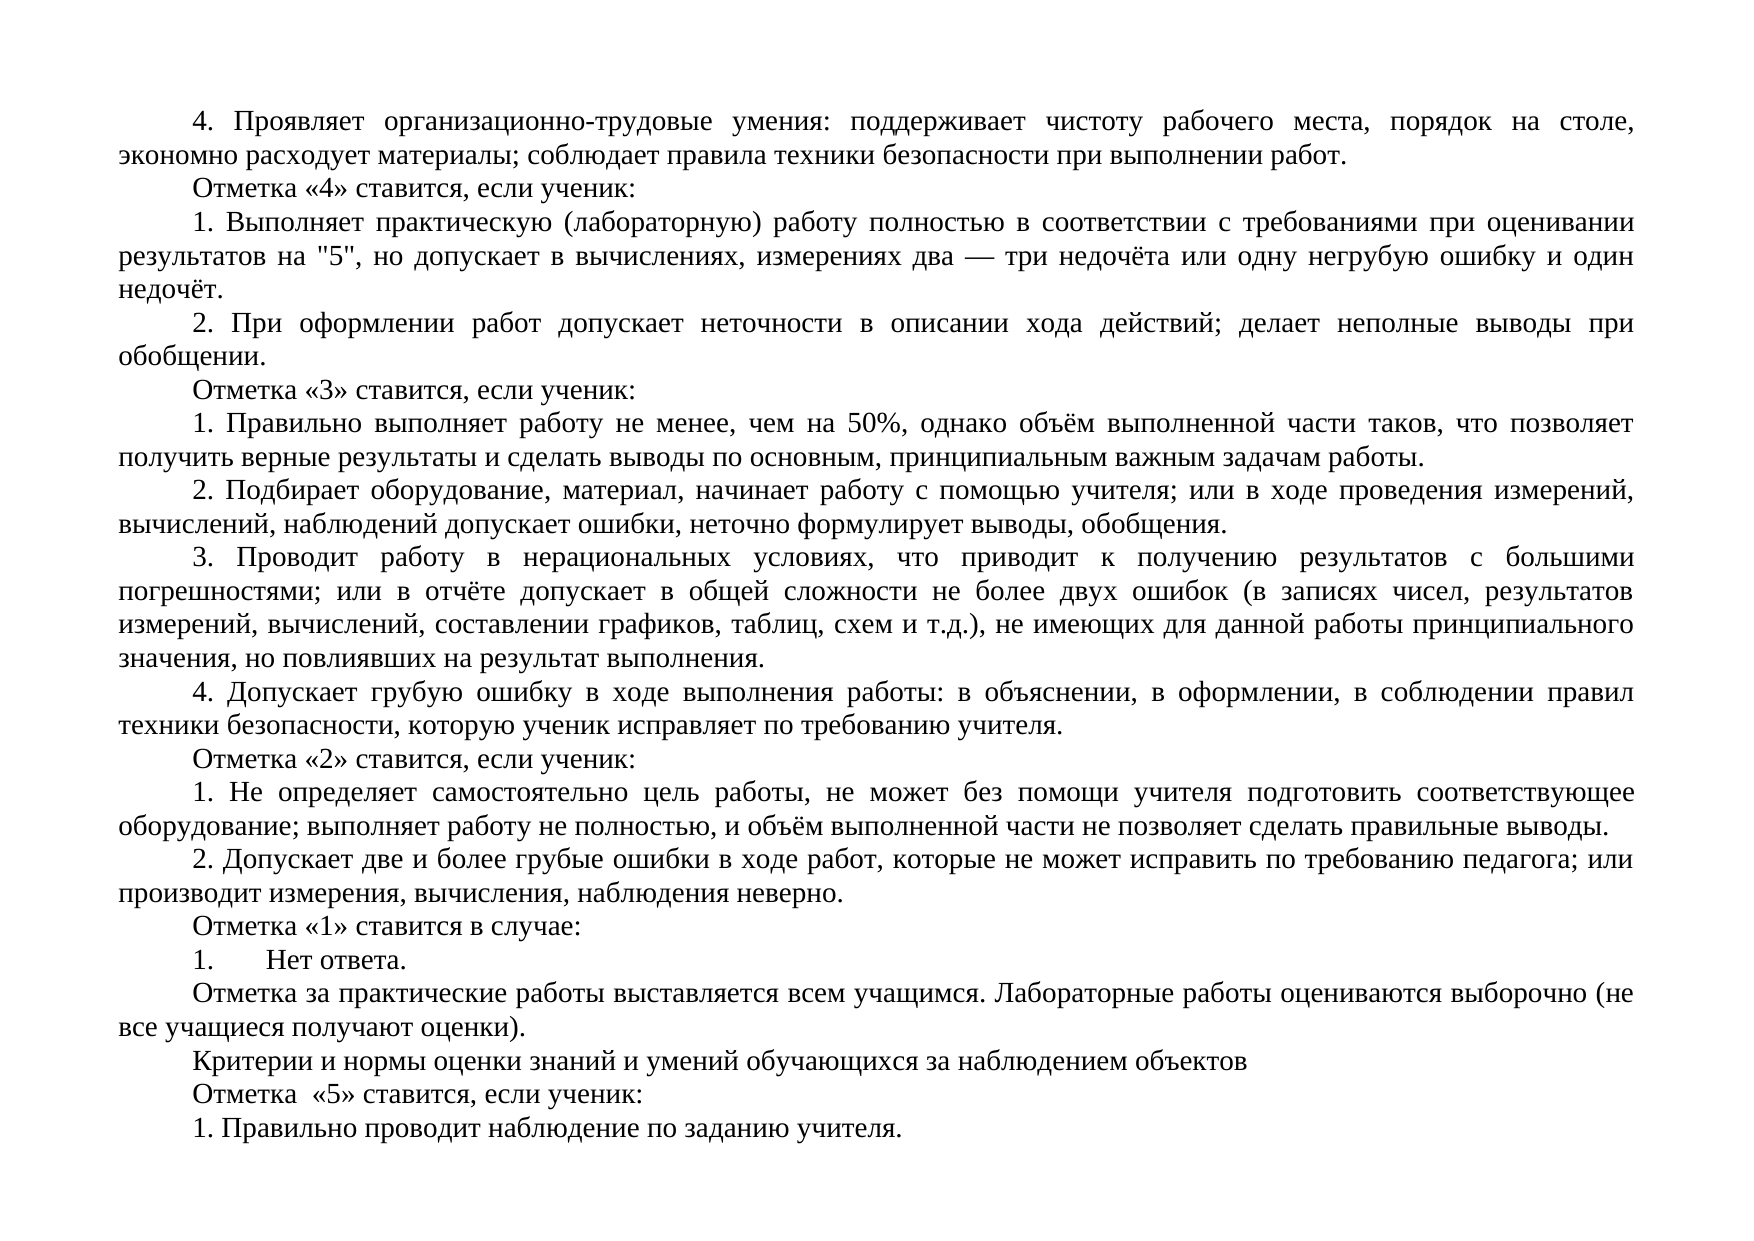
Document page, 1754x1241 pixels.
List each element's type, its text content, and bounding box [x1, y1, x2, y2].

text Отметка «3» ставится, если ученик: [118, 372, 1636, 405]
text 1. Выполняет практическую (лабораторную) работу полностью в соответствии с требованиями при оценивании результатов на "5", но допускает в вычислениях, измерениях два — три недочёта или одну негрубую ошибку и один недочёт. [118, 204, 1636, 305]
text 1. Не определяет самостоятельно цель работы, не может без помощи учителя подготовить соответствующее оборудование; выполняет работу не полностью, и объём выполненной части не позволяет сделать правильные выводы. [118, 774, 1636, 841]
text Отметка «4» ставится, если ученик: [118, 171, 1636, 204]
text 1. Правильно проводит наблюдение по заданию учителя. [118, 1110, 1636, 1143]
text 1. Правильно выполняет работу не менее, чем на 50%, однако объём выполненной части таков, что позволяет получить верные результаты и сделать выводы по основным, принципиальным важным задачам работы. [118, 405, 1636, 472]
text 2. Допускает две и более грубые ошибки в ходе работ, которые не может исправить по требованию педагога; или производит измерения, вычисления, наблюдения неверно. [118, 841, 1636, 908]
text 1. Нет ответа. [118, 942, 1636, 976]
text Критерии и нормы оценки знаний и умений обучающихся за наблюдением объектов [118, 1043, 1636, 1076]
text 3. Проводит работу в нерациональных условиях, что приводит к получению результатов с большими погрешностями; или в отчёте допускает в общей сложности не более двух ошибок (в записях чисел, результатов измерений, вычислений, составлении графиков, таблиц, схем и т.д.), не имеющих для данной работы принципиального значения, но повлиявших на результат выполнения. [118, 539, 1636, 674]
text Отметка «5» ставится, если ученик: [118, 1076, 1636, 1110]
text Отметка за практические работы выставляется всем учащимся. Лабораторные работы оцениваются выборочно (не все учащиеся получают оценки). [118, 976, 1636, 1043]
text Отметка «1» ставится в случае: [118, 908, 1636, 942]
text 2. Подбирает оборудование, материал, начинает работу с помощью учителя; или в ходе проведения измерений, вычислений, наблюдений допускает ошибки, неточно формулирует выводы, обобщения. [118, 472, 1636, 539]
text 4. Проявляет организационно-трудовые умения: поддерживает чистоту рабочего места, порядок на столе, экономно расходует материалы; соблюдает правила техники безопасности при выполнении работ. [118, 103, 1636, 171]
text 2. При оформлении работ допускает неточности в описании хода действий; делает неполные выводы при обобщении. [118, 305, 1636, 372]
text Отметка «2» ставится, если ученик: [118, 741, 1636, 774]
text 4. Допускает грубую ошибку в ходе выполнения работы: в объяснении, в оформлении, в соблюдении правил техники безопасности, которую ученик исправляет по требованию учителя. [118, 674, 1636, 741]
